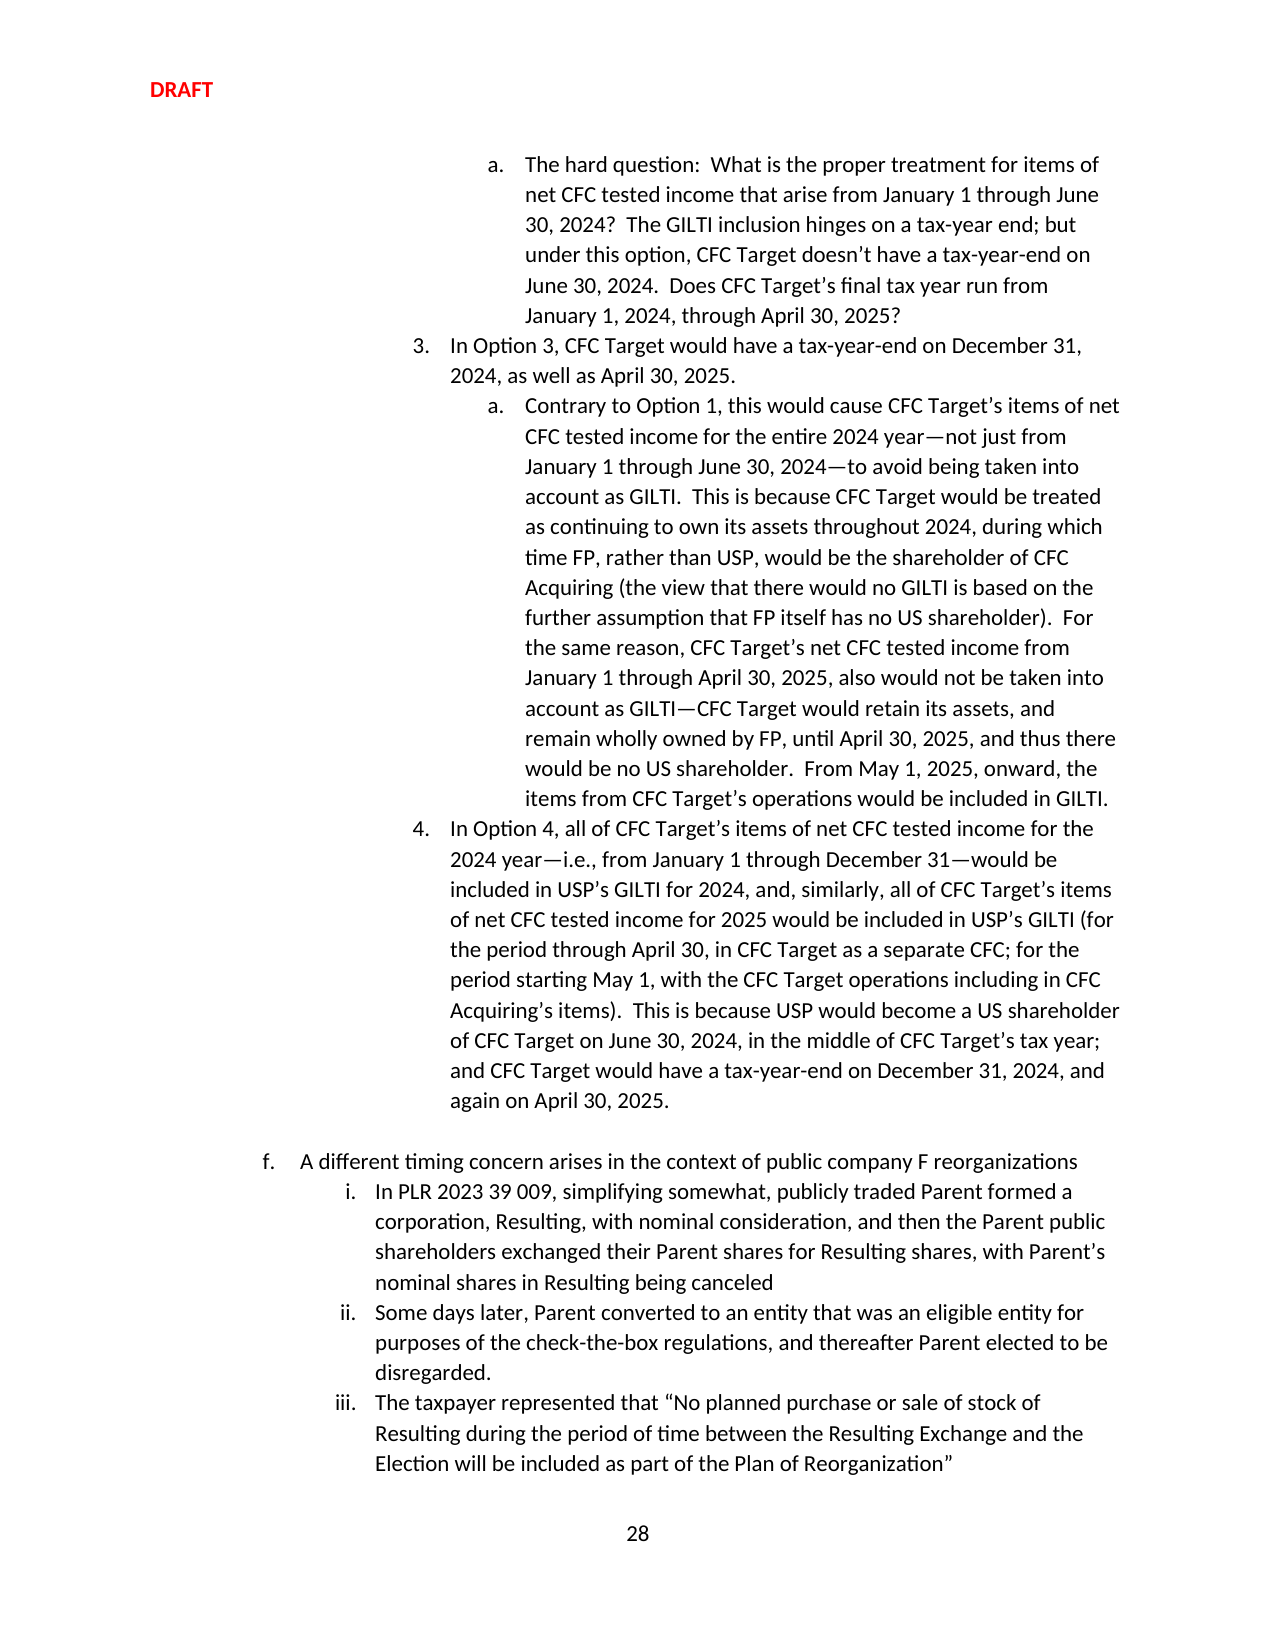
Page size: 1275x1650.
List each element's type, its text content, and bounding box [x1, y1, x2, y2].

list In Option 3, CFC Target would have a tax-year-end on December 31, 2024, as well as April 30, 2025. [412, 331, 1125, 389]
list The taxpayer represented that “No planned purchase or sale of stock of Resulting during the period of time between the Resulting Exchange and the Election will be included as part of the Plan of Reorganization” [356, 1388, 1125, 1477]
list Contrary to Option 1, this would cause CFC Target’s items of net CFC tested income for the entire 2024 year—not just from January 1 through June 30, 2024—to avoid being taken into account as GILTI. This is because CFC Target would be treated as continuing to own its assets throughout 2024, during which time FP, rather than USP, would be the shareholder of CFC Acquiring (the view that there would no GILTI is based on the further assumption that FP itself has no US shareholder). For the same reason, CFC Target’s net CFC tested income from January 1 through April 30, 2025, also would not be taken into account as GILTI—CFC Target would retain its assets, and remain wholly owned by FP, until April 30, 2025, and thus there would be no US shareholder. From May 1, 2025, onward, the items from CFC Target’s operations would be included in GILTI. [487, 392, 1125, 812]
list Some days later, Parent converted to an entity that was an eligible entity for purposes of the check-the-box regulations, and thereafter Parent elected to be disregarded. [356, 1298, 1125, 1386]
list In Option 4, all of CFC Target’s items of net CFC tested income for the 2024 year—i.e., from January 1 through December 31—would be included in USP’s GILTI for 2024, and, similarly, all of CFC Target’s items of net CFC tested income for 2025 would be included in USP’s GILTI (for the period through April 30, in CFC Target as a separate CFC; for the period starting May 1, with the CFC Target operations including in CFC Acquiring’s items). This is because USP would become a US shareholder of CFC Target on June 30, 2024, in the middle of CFC Target’s tax year; and CFC Target would have a tax-year-end on December 31, 2024, and again on April 30, 2025. [412, 814, 1125, 1114]
list A different timing concern arises in the context of public company F reorganizations [262, 1147, 1125, 1175]
list In PLR 2023 39 009, simplifying somewhat, publicly traded Parent formed a corporation, Resulting, with nominal consideration, and then the Parent public shareholders exchanged their Parent shares for Resulting shares, with Parent’s nominal shares in Resulting being canceled [356, 1177, 1125, 1296]
list The hard question: What is the proper treatment for items of net CFC tested income that arise from January 1 through June 30, 2024? The GILTI inclusion hinges on a tax-year end; but under this option, CFC Target doesn’t have a tax-year-end on June 30, 2024. Does CFC Target’s final tax year run from January 1, 2024, through April 30, 2025? [487, 150, 1125, 329]
